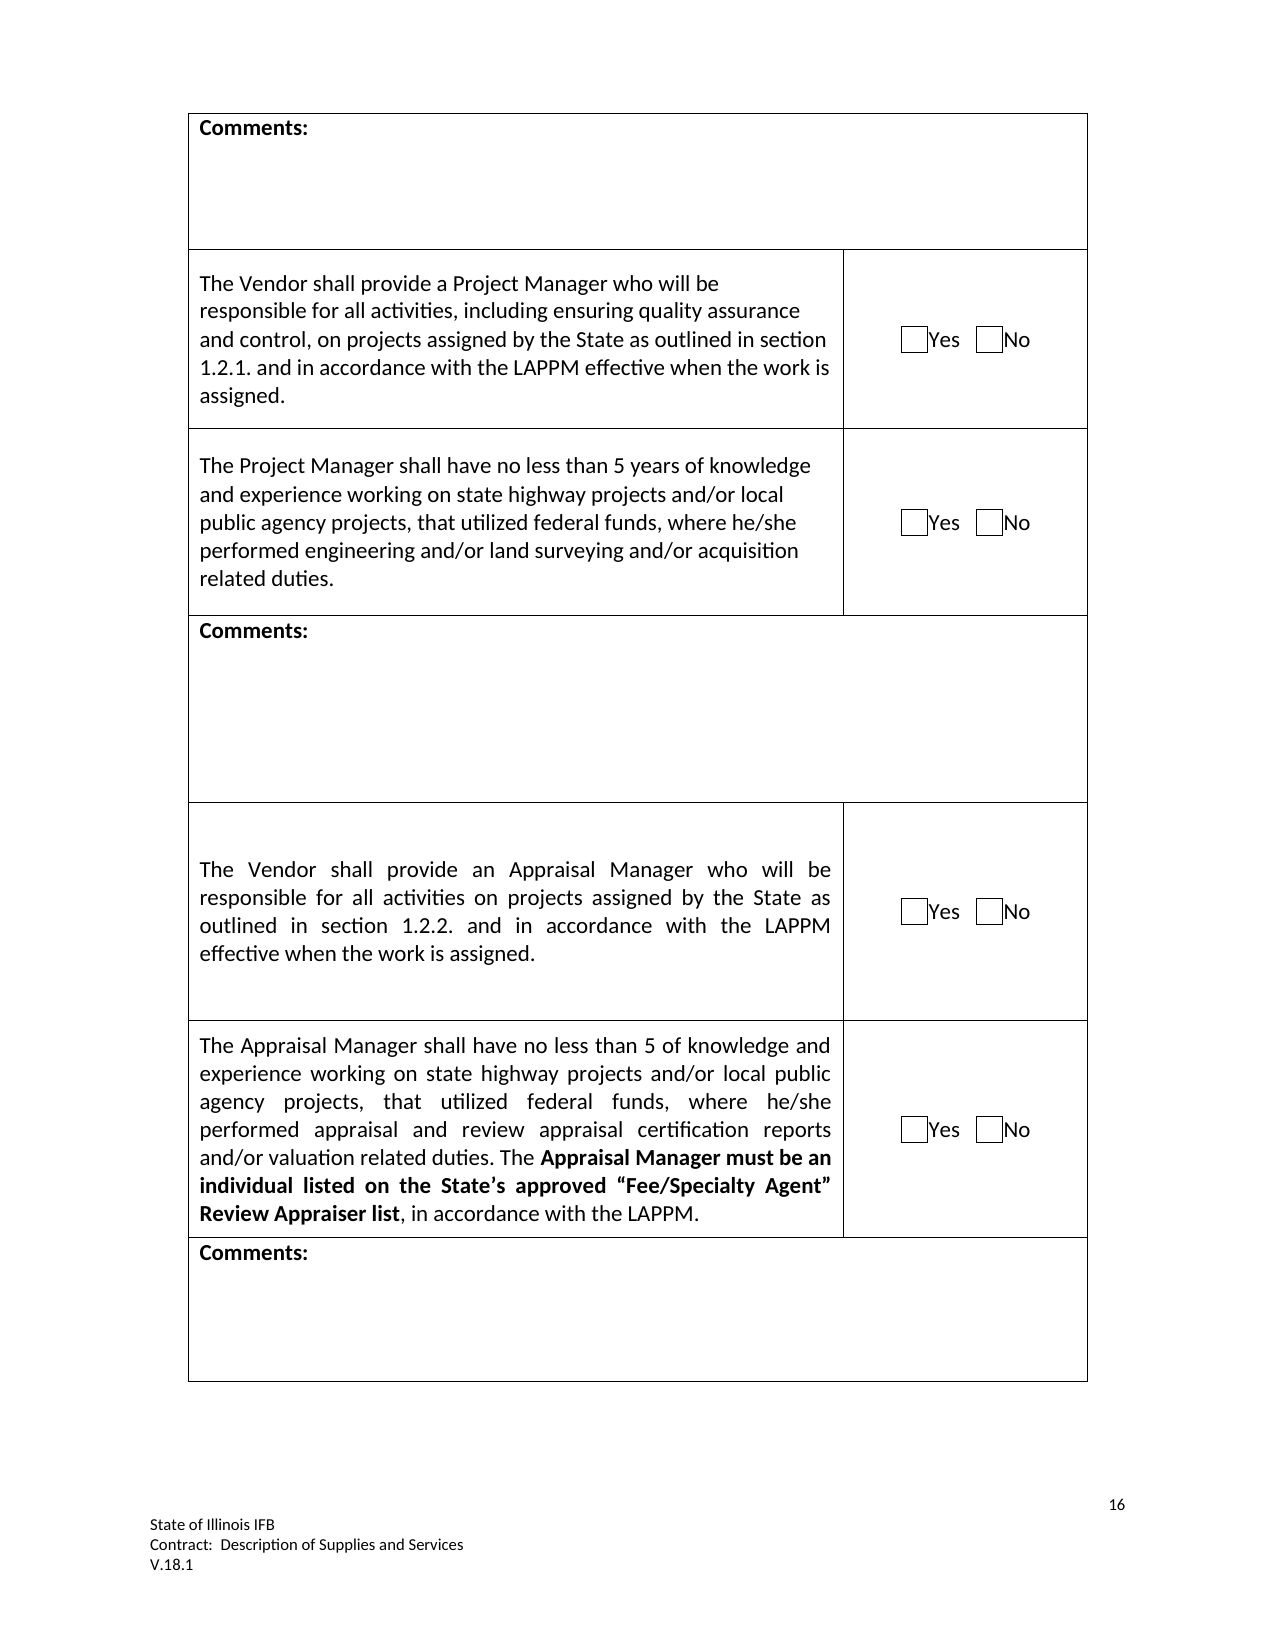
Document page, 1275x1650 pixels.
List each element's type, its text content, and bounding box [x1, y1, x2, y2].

table_cell Yes No [844, 1021, 1087, 1237]
table_cell The Vendor shall provide an Appraisal Manager who will be responsible for all activities on projects assigned by the State as outlined in section 1.2.2. and in accordance with the LAPPM effective when the work is assigned. [189, 803, 843, 1019]
table_cell Yes No [844, 250, 1087, 428]
table_cell Comments: [189, 616, 1087, 802]
table_cell Comments: [189, 1238, 1087, 1381]
table_cell The Project Manager shall have no less than 5 years of knowledge and experience working on state highway projects and/or local public agency projects, that utilized federal funds, where he/she performed engineering and/or land surveying and/or acquisition related duties. [189, 429, 843, 615]
table_cell Comments: [189, 114, 1087, 249]
table_cell The Vendor shall provide a Project Manager who will be responsible for all activities, including ensuring quality assurance and control, on projects assigned by the State as outlined in section 1.2.1. and in accordance with the LAPPM effective when the work is assigned. [189, 250, 843, 428]
table_cell Yes No [844, 803, 1087, 1019]
table_cell Yes No [844, 429, 1087, 615]
table_cell The Appraisal Manager shall have no less than 5 of knowledge and experience working on state highway projects and/or local public agency projects, that utilized federal funds, where he/she performed appraisal and review appraisal certification reports and/or valuation related duties. The Appraisal Manager must be an individual listed on the State’s approved “Fee/Specialty Agent” Review Appraiser list, in accordance with the LAPPM. [189, 1021, 843, 1237]
